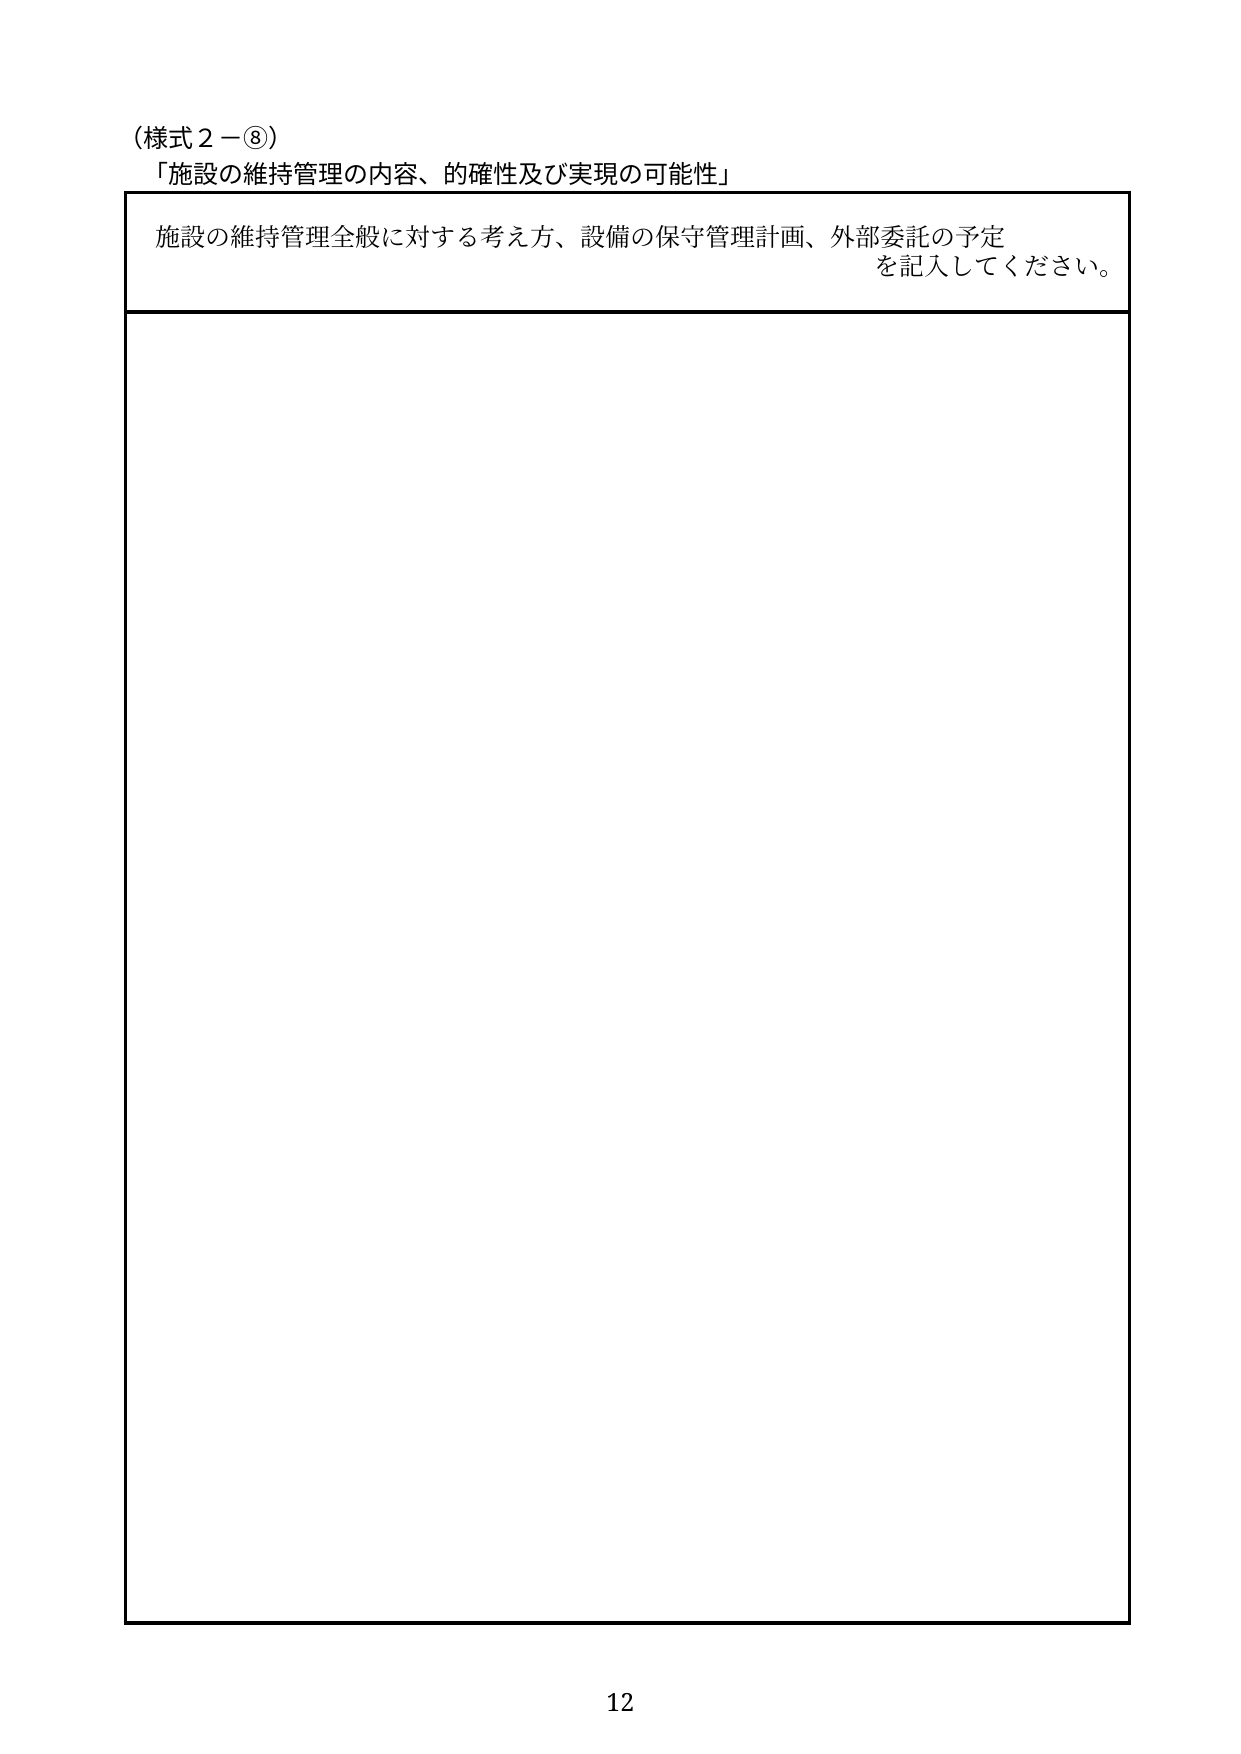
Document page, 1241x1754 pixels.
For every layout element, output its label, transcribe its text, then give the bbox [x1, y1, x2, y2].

table_cell [127, 314, 1128, 1621]
text 「施設の維持管理の内容、的確性及び実現の可能性」 [118, 154, 1122, 191]
text （様式２－⑧） [118, 118, 1122, 154]
table_header 施設の維持管理全般に対する考え方、設備の保守管理計画、外部委託の予定 を記入してください。 [127, 194, 1128, 310]
